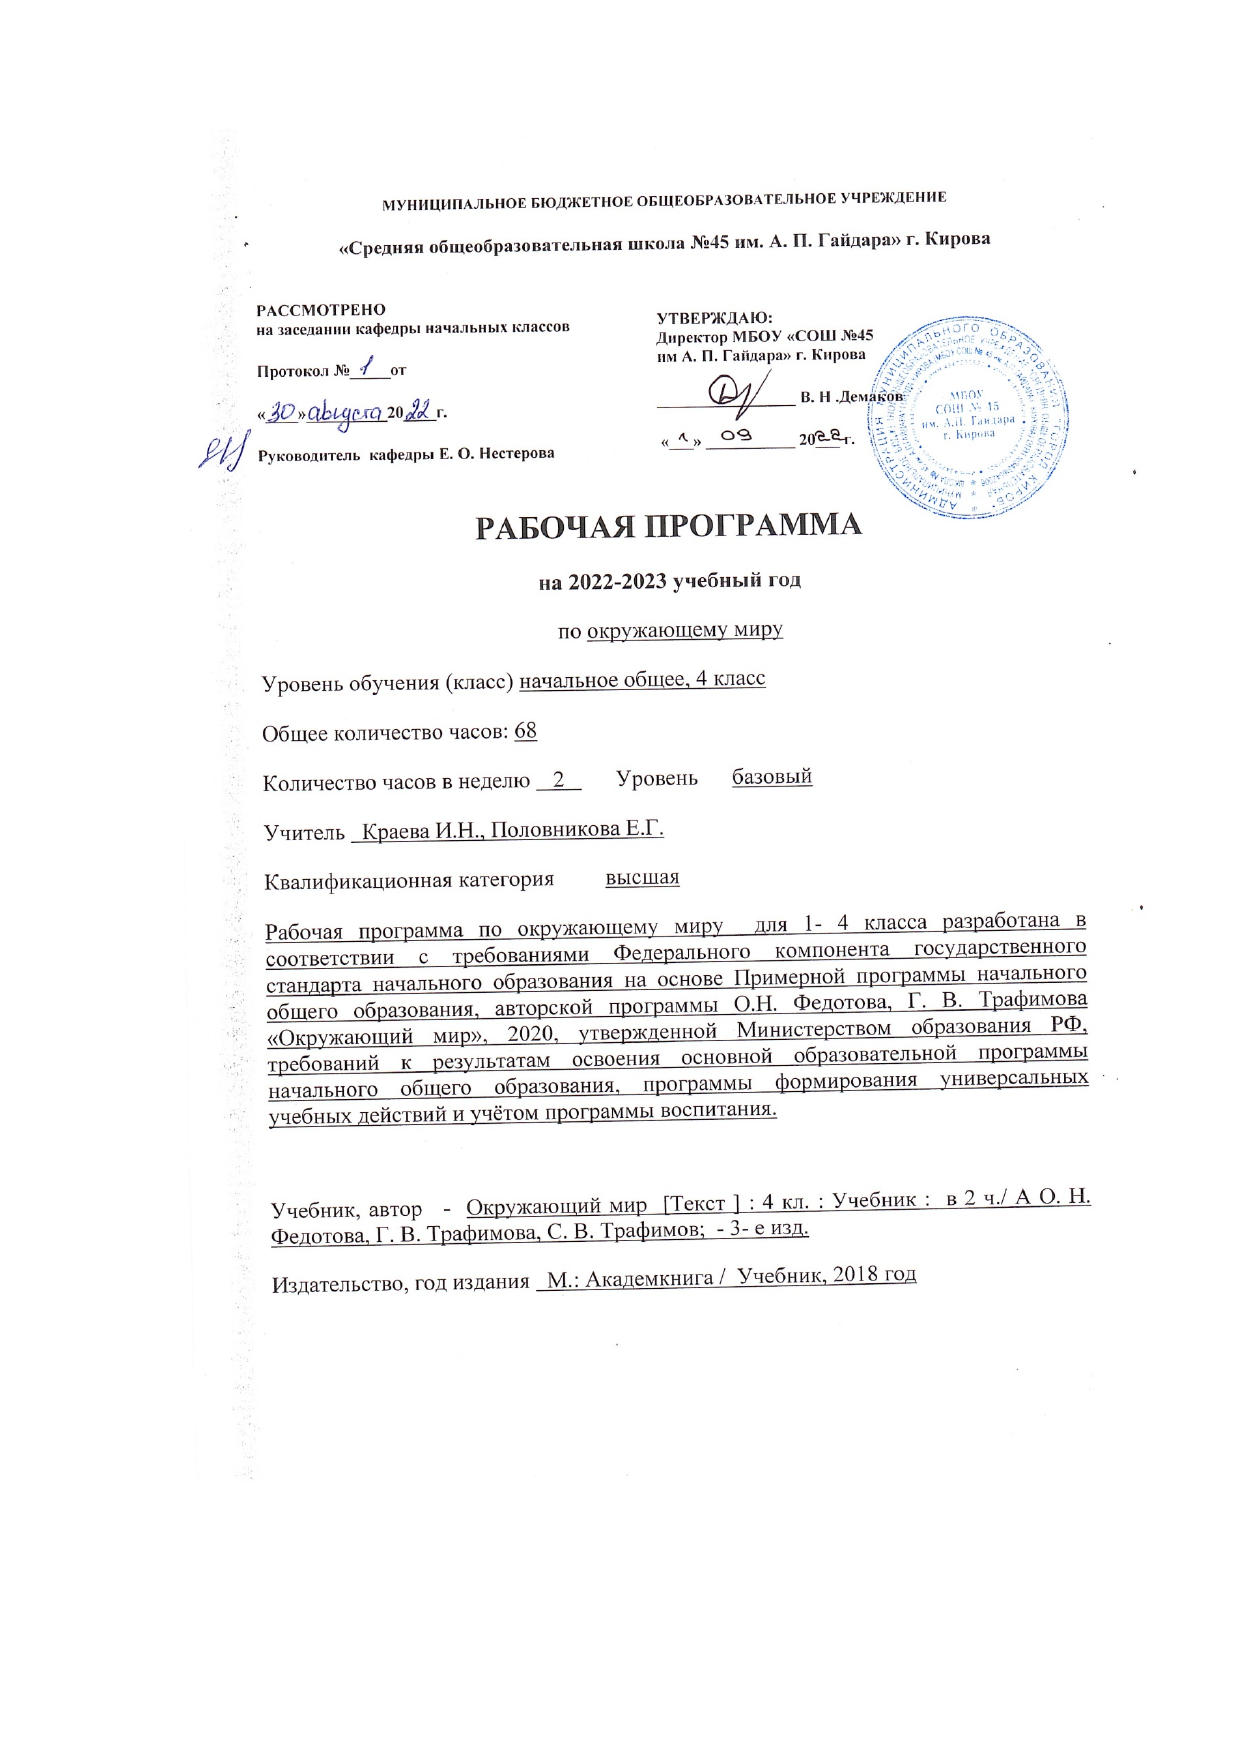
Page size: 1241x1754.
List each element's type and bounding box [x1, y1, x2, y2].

picture [177, 118, 1152, 1495]
